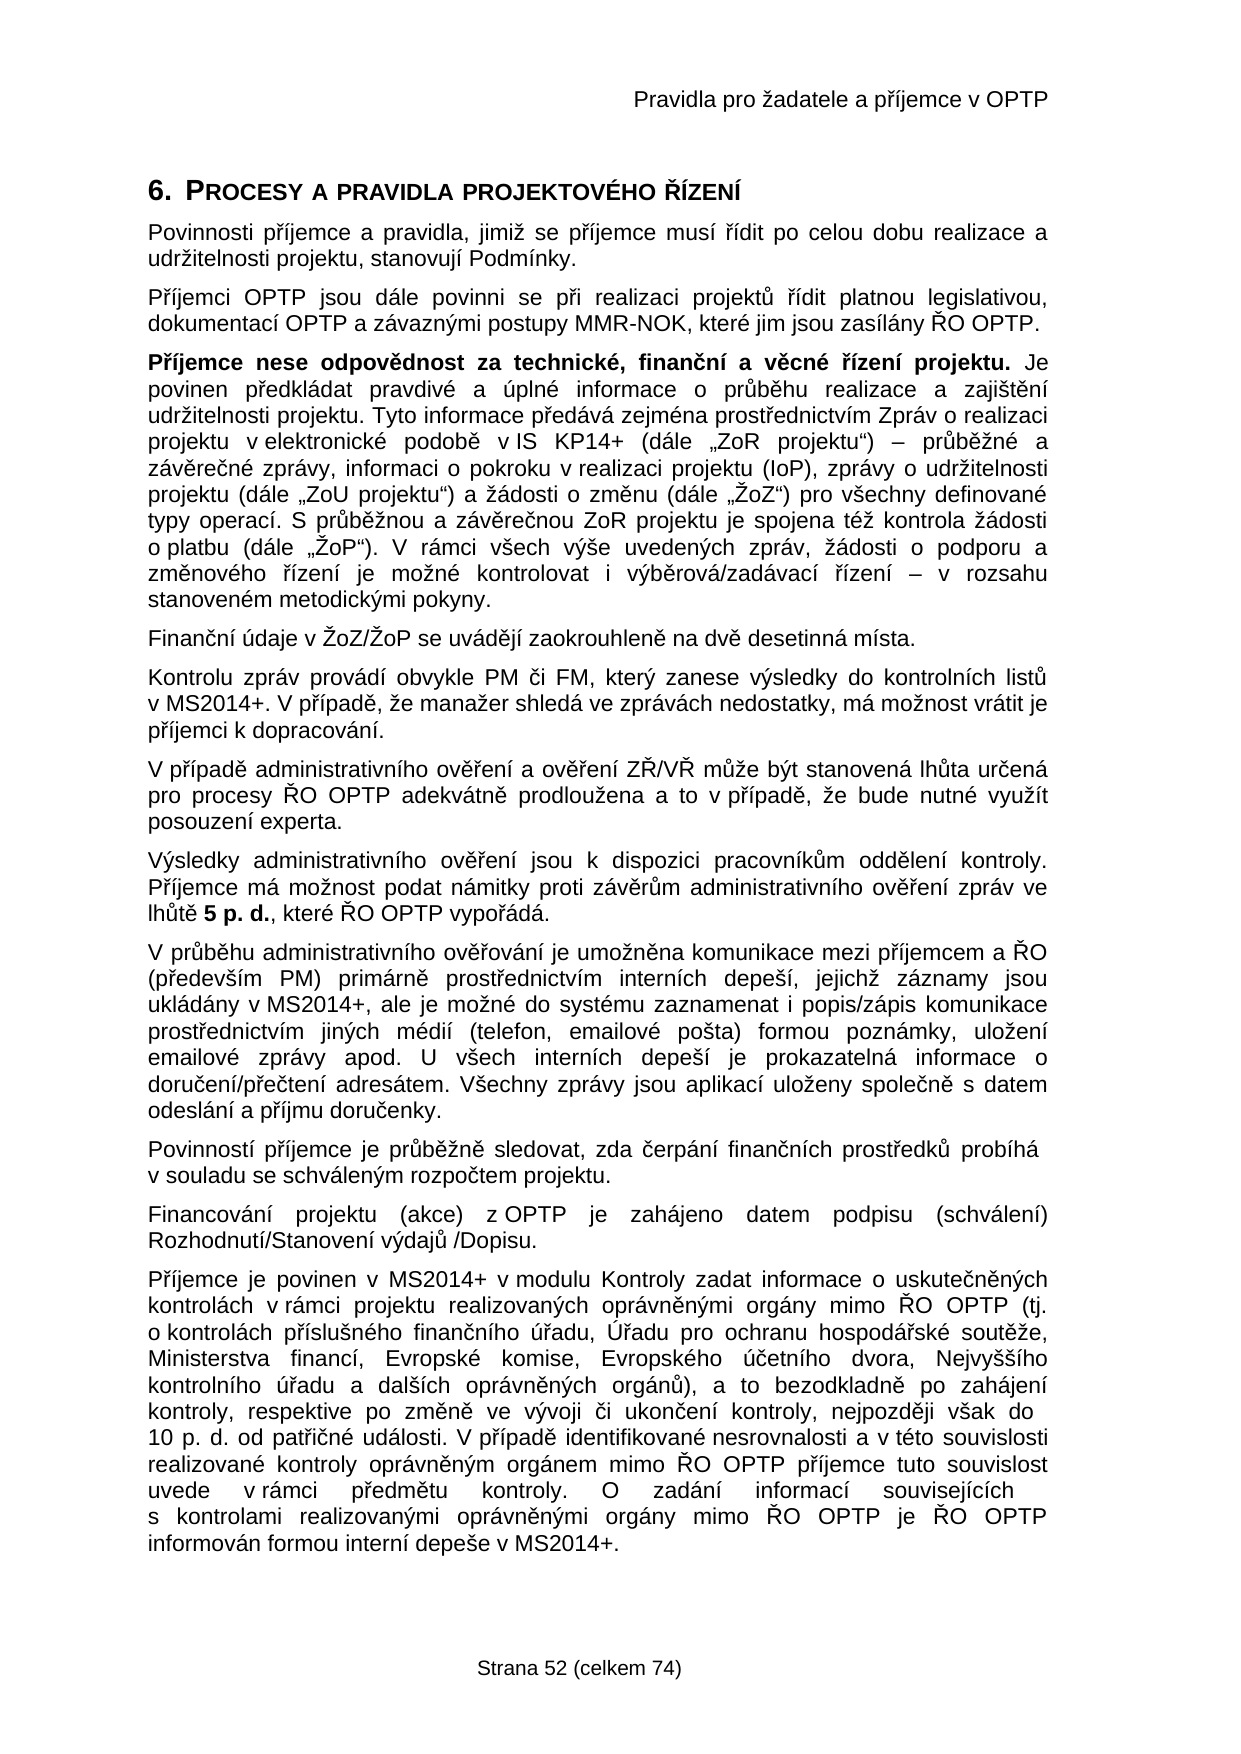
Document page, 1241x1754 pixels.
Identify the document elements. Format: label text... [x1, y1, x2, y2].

text V případě administrativního ověření a ověření ZŘ/VŘ může být stanovená lhůta určená pro procesy ŘO OPTP adekvátně prodloužena a to v případě, že bude nutné využít posouzení experta. [148, 756, 1048, 835]
text Povinnosti příjemce a pravidla, jimiž se příjemce musí řídit po celou dobu realizace a udržitelnosti projektu, stanovují Podmínky. [148, 219, 1048, 271]
text Finanční údaje v ŽoZ/ŽoP se uvádějí zaokrouhleně na dvě desetinná místa. [148, 625, 1048, 652]
text Příjemce je povinen v MS2014+ v modulu Kontroly zadat informace o uskutečněných kontrolách v rámci projektu realizovaných oprávněnými orgány mimo ŘO OPTP (tj. o kontrolách příslušného finančního úřadu, Úřadu pro ochranu hospodářské soutěže, Ministerstva financí, Evropské komise, Evropského účetního dvora, Nejvyššího kontrolního úřadu a dalších oprávněných orgánů), a to bezodkladně po zahájení kontroly, respektive po změně ve vývoji či ukončení kontroly, nejpozději však do 10 p. d. od patřičné události. V případě identifikované nesrovnalosti a v této souvislosti realizované kontroly oprávněným orgánem mimo ŘO OPTP příjemce tuto souvislost uvede v rámci předmětu kontroly. O zadání informací souvisejících s kontrolami realizovanými oprávněnými orgány mimo ŘO OPTP je ŘO OPTP informován formou interní depeše v MS2014+. [148, 1266, 1048, 1556]
text Kontrolu zpráv provádí obvykle PM či FM, který zanese výsledky do kontrolních listů v MS2014+. V případě, že manažer shledá ve zprávách nedostatky, má možnost vrátit je příjemci k dopracování. [148, 664, 1048, 743]
subtitle Procesy a pravidla projektového řízení [148, 173, 1048, 206]
text Příjemci OPTP jsou dále povinni se při realizaci projektů řídit platnou legislativou, dokumentací OPTP a závaznými postupy MMR-NOK, které jim jsou zasílány ŘO OPTP. [148, 284, 1048, 337]
text Příjemce nese odpovědnost za technické, finanční a věcné řízení projektu. Je povinen předkládat pravdivé a úplné informace o průběhu realizace a zajištění udržitelnosti projektu. Tyto informace předává zejména prostřednictvím Zpráv o realizaci projektu v elektronické podobě v IS KP14+ (dále „ZoR projektu“) – průběžné a závěrečné zprávy, informaci o pokroku v realizaci projektu (IoP), zprávy o udržitelnosti projektu (dále „ZoU projektu“) a žádosti o změnu (dále „ŽoZ“) pro všechny definované typy operací. S průběžnou a závěrečnou ZoR projektu je spojena též kontrola žádosti o platbu (dále „ŽoP“). V rámci všech výše uvedených zpráv, žádosti o podporu a změnového řízení je možné kontrolovat i výběrová/zadávací řízení – v rozsahu stanoveném metodickými pokyny. [148, 349, 1048, 613]
text Povinností příjemce je průběžně sledovat, zda čerpání finančních prostředků probíhá v souladu se schváleným rozpočtem projektu. [148, 1136, 1048, 1188]
text V průběhu administrativního ověřování je umožněna komunikace mezi příjemcem a ŘO (především PM) primárně prostřednictvím interních depeší, jejichž záznamy jsou ukládány v MS2014+, ale je možné do systému zaznamenat i popis/zápis komunikace prostřednictvím jiných médií (telefon, emailové pošta) formou poznámky, uložení emailové zprávy apod. U všech interních depeší je prokazatelná informace o doručení/přečtení adresátem. Všechny zprávy jsou aplikací uloženy společně s datem odeslání a příjmu doručenky. [148, 939, 1048, 1123]
text Výsledky administrativního ověření jsou k dispozici pracovníkům oddělení kontroly. Příjemce má možnost podat námitky proti závěrům administrativního ověření zpráv ve lhůtě 5 p. d., které ŘO OPTP vypořádá. [148, 847, 1048, 926]
text Financování projektu (akce) z OPTP je zahájeno datem podpisu (schválení) Rozhodnutí/Stanovení výdajů /Dopisu. [148, 1201, 1048, 1254]
